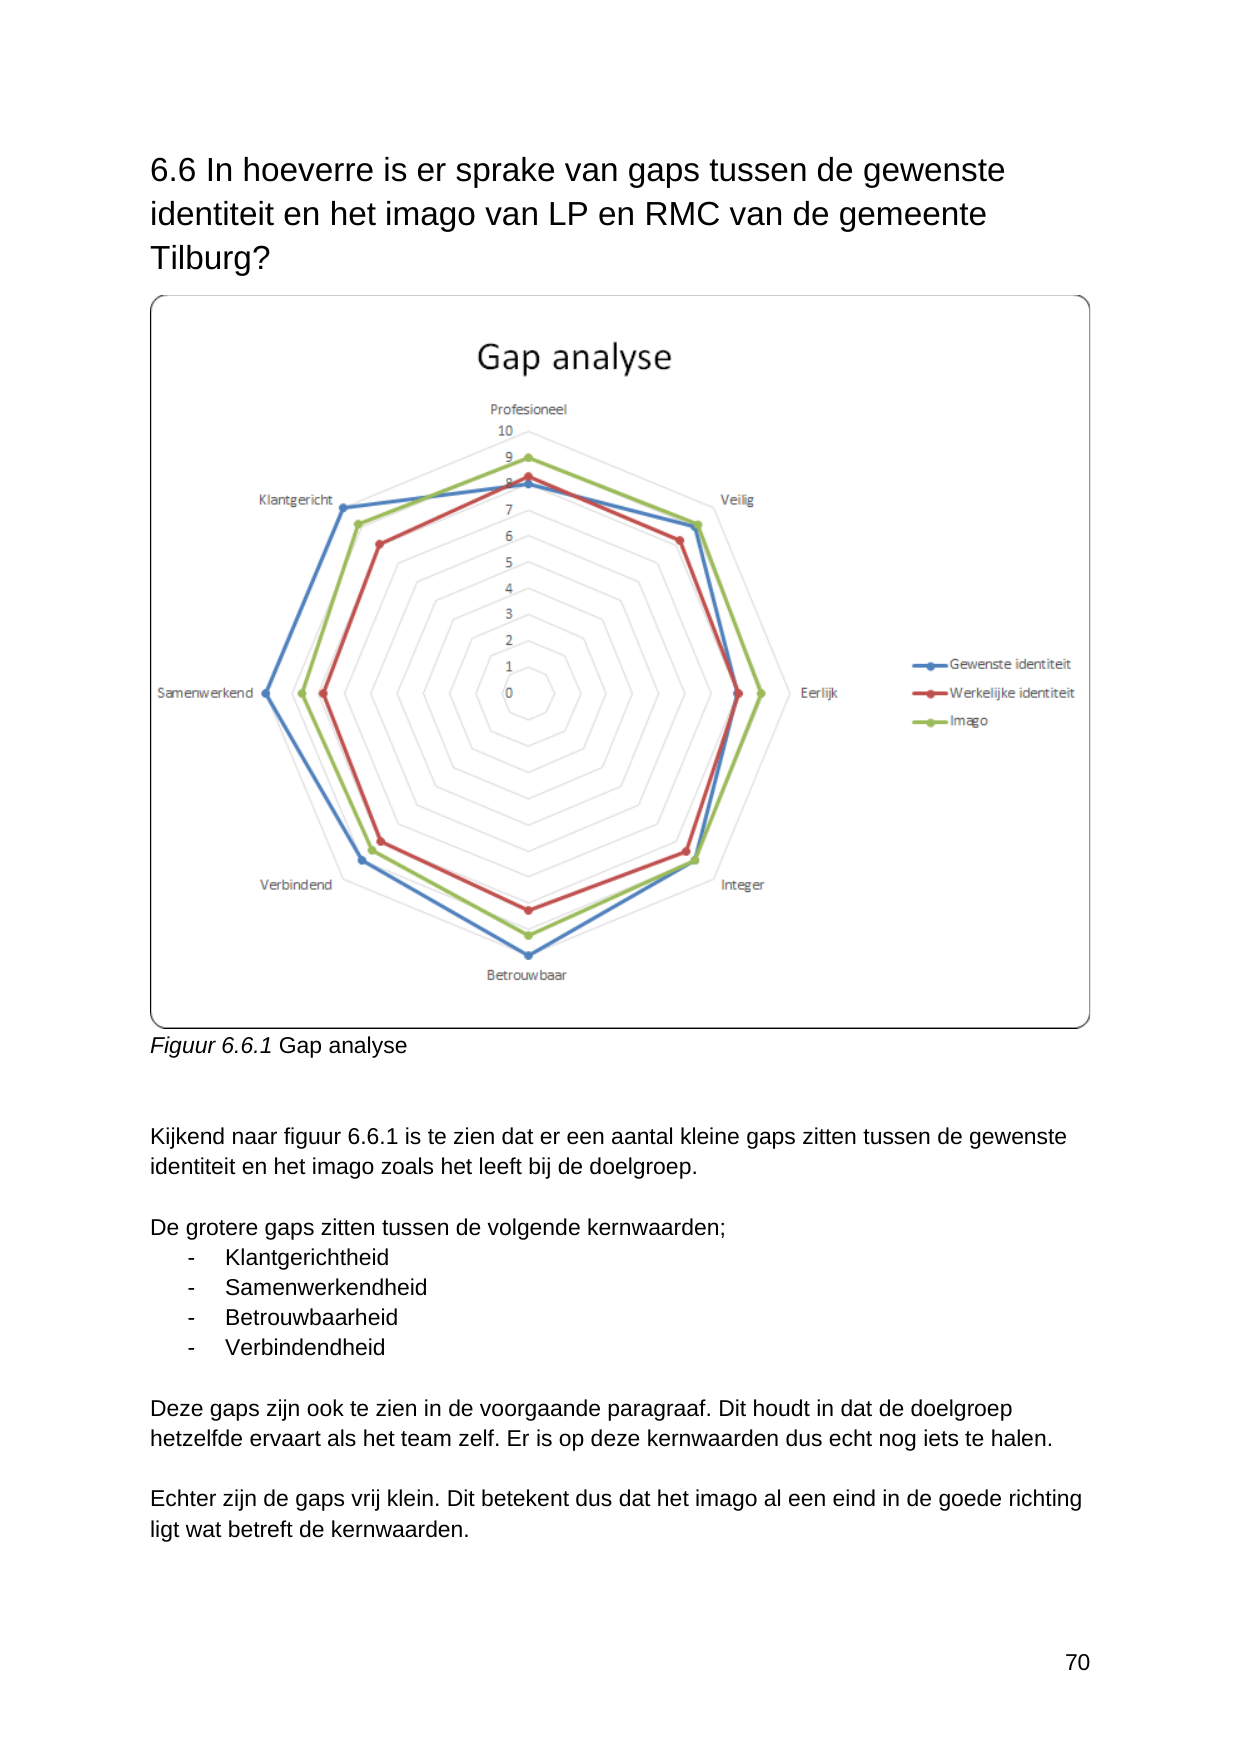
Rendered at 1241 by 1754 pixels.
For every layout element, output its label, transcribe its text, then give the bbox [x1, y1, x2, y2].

list Klantgerichtheid [187, 1244, 1090, 1270]
text De grotere gaps zitten tussen de volgende kernwaarden; [150, 1213, 1090, 1240]
text Deze gaps zijn ook te zien in de voorgaande paragraaf. Dit houdt in dat de doelgroep hetzelfde ervaart als het team zelf. Er is op deze kernwaarden dus echt nog iets te halen. [150, 1395, 1090, 1451]
text Kijkend naar figuur 6.6.1 is te zien dat er een aantal kleine gaps zitten tussen de gewenste identiteit en het imago zoals het leeft bij de doelgroep. [150, 1123, 1090, 1179]
list Samenwerkendheid [187, 1274, 1090, 1300]
subtitle 6.6 In hoeverre is er sprake van gaps tussen de gewenste identiteit en het imago van LP en RMC van de gemeente Tilburg? [150, 150, 1090, 277]
list Verbindendheid [187, 1334, 1090, 1361]
text Figuur 6.6.1 Gap analyse [150, 1032, 1090, 1058]
picture [150, 295, 1091, 1029]
list Betrouwbaarheid [187, 1304, 1090, 1330]
text Echter zijn de gaps vrij klein. Dit betekent dus dat het imago al een eind in de goede richting ligt wat betreft de kernwaarden. [150, 1485, 1090, 1542]
